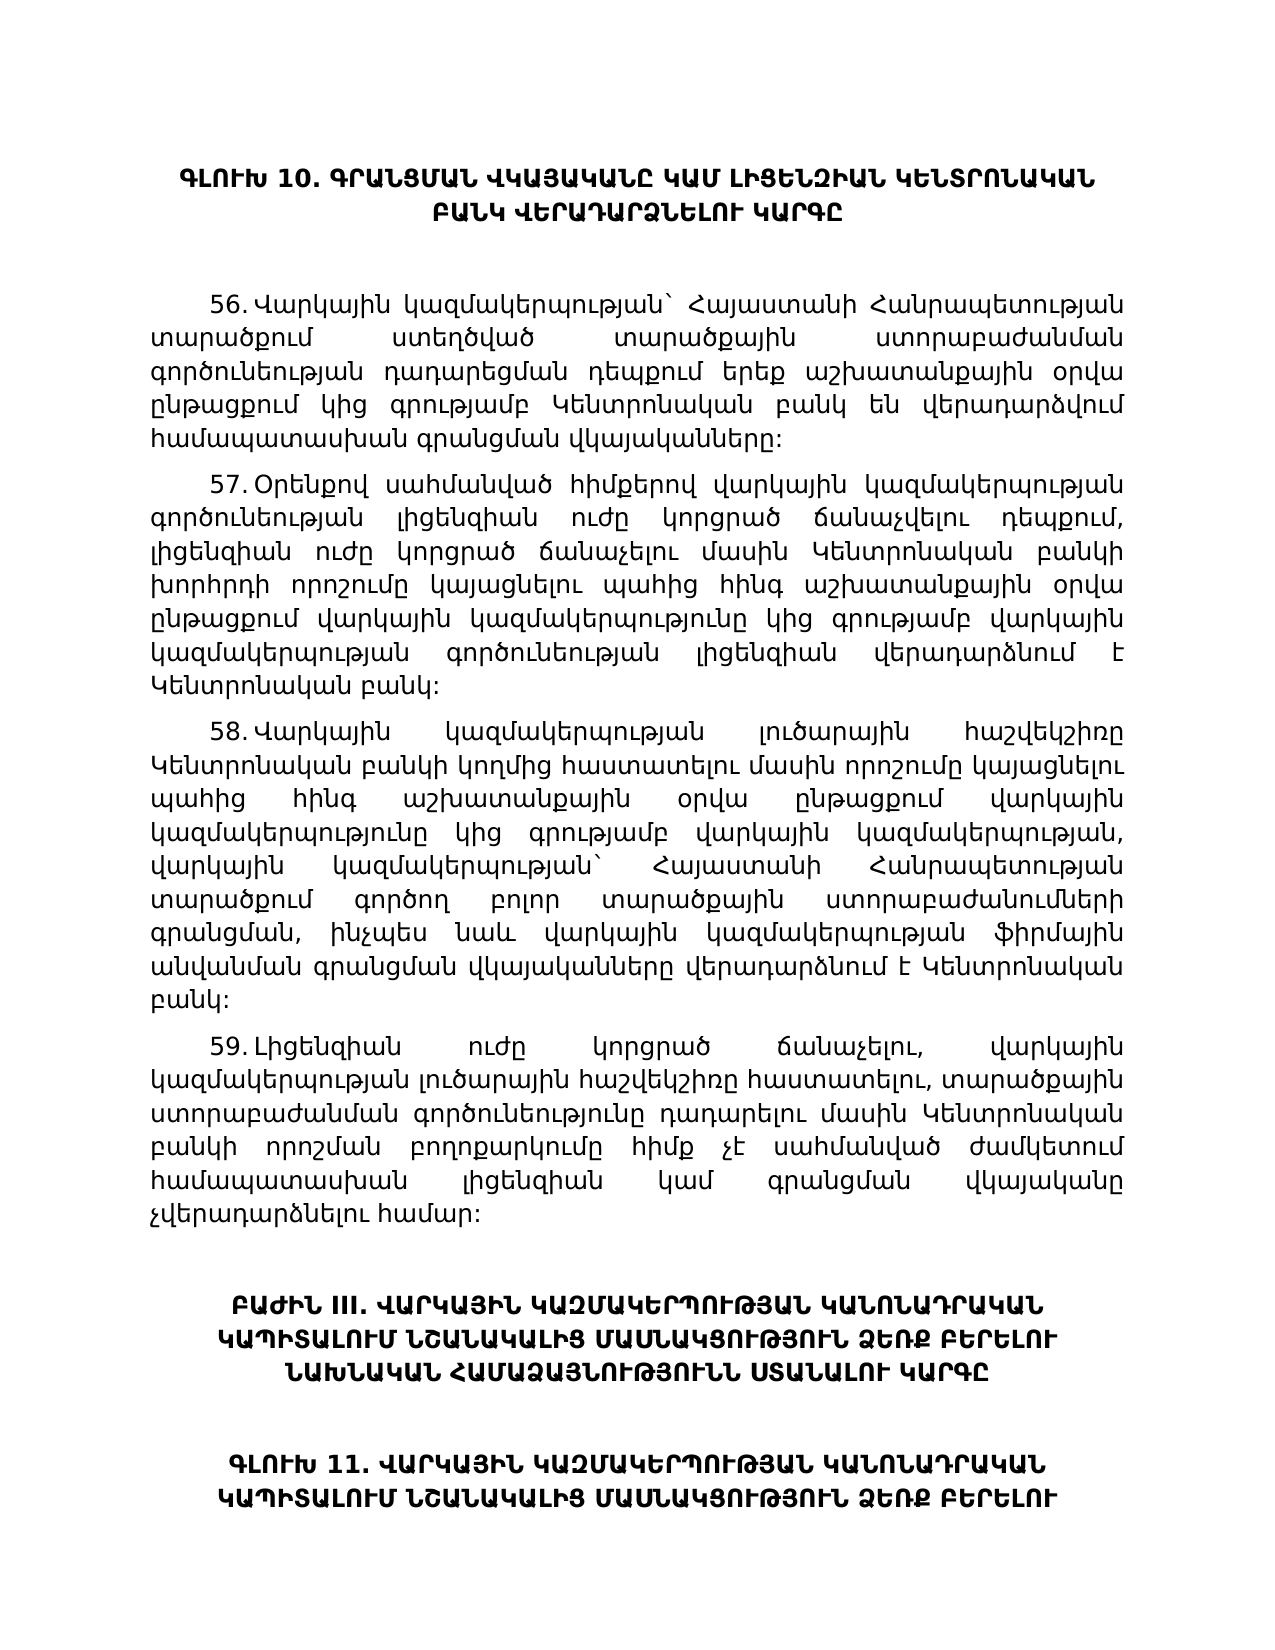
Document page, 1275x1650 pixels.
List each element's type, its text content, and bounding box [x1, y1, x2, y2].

list Օրենքով սահմանված հիմքերով վարկային կազմակերպության գործունեության լիցենզիան ուժը կորցրած ճանաչվելու դեպքում, լիցենզիան ուժը կորցրած ճանաչելու մասին Կենտրոնական բանկի խորհրդի որոշումը կայացնելու պահից հինգ աշխատանքային օրվա ընթացքում վարկային կազմակերպությունը կից գրությամբ վարկային կազմակերպության գործունեության լիցենզիան վերադարձնում է Կենտրոնական բանկ: [150, 470, 1125, 701]
list Վարկային կազմակերպության` Հայաստանի Հանրապետության տարածքում ստեղծված տարածքային ստորաբաժանման գործունեության դադարեցման դեպքում երեք աշխատանքային օրվա ընթացքում կից գրությամբ Կենտրոնական բանկ են վերադարձվում համապատասխան գրանցման վկայականները: [150, 290, 1125, 453]
text ԲԱԺԻՆ III. ՎԱՐԿԱՅԻՆ ԿԱԶՄԱԿԵՐՊՈՒԹՅԱՆ ԿԱՆՈՆԱԴՐԱԿԱՆ ԿԱՊԻՏԱԼՈՒՄ ՆՇԱՆԱԿԱԼԻՑ ՄԱՍՆԱԿՑՈՒԹՅՈՒՆ ՁԵՌՔ ԲԵՐԵԼՈՒ ՆԱԽՆԱԿԱՆ ՀԱՄԱՁԱՅՆՈՒԹՅՈՒՆՆ ՍՏԱՆԱԼՈՒ ԿԱՐԳԸ [150, 1292, 1125, 1388]
list Վարկային կազմակերպության լուծարային հաշվեկշիռը Կենտրոնական բանկի կողմից հաստատելու մասին որոշումը կայացնելու պահից հինգ աշխատանքային օրվա ընթացքում վարկային կազմակերպությունը կից գրությամբ վարկային կազմակերպության, վարկային կազմակերպության` Հայաստանի Հանրապետության տարածքում գործող բոլոր տարածքային ստորաբաժանումների գրանցման, ինչպես նաև վարկային կազմակերպության ֆիրմային անվանման գրանցման վկայականները վերադարձնում է Կենտրոնական բանկ: [150, 717, 1125, 1015]
list Լիցենզիան ուժը կորցրած ճանաչելու, վարկային կազմակերպության լուծարային հաշվեկշիռը հաստատելու, տարածքային ստորաբաժանման գործունեությունը դադարելու մասին Կենտրոնական բանկի որոշման բողոքարկումը հիմք չէ սահմանված ժամկետում համապատասխան լիցենզիան կամ գրանցման վկայականը չվերադարձնելու համար: [150, 1032, 1125, 1229]
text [150, 1451, 1125, 1513]
text ԳԼՈՒԽ 10. ԳՐԱՆՑՄԱՆ ՎԿԱՅԱԿԱՆԸ ԿԱՄ ԼԻՑԵՆԶԻԱՆ ԿԵՆՏՐՈՆԱԿԱՆ ԲԱՆԿ ՎԵՐԱԴԱՐՁՆԵԼՈՒ ԿԱՐԳԸ [150, 164, 1125, 227]
